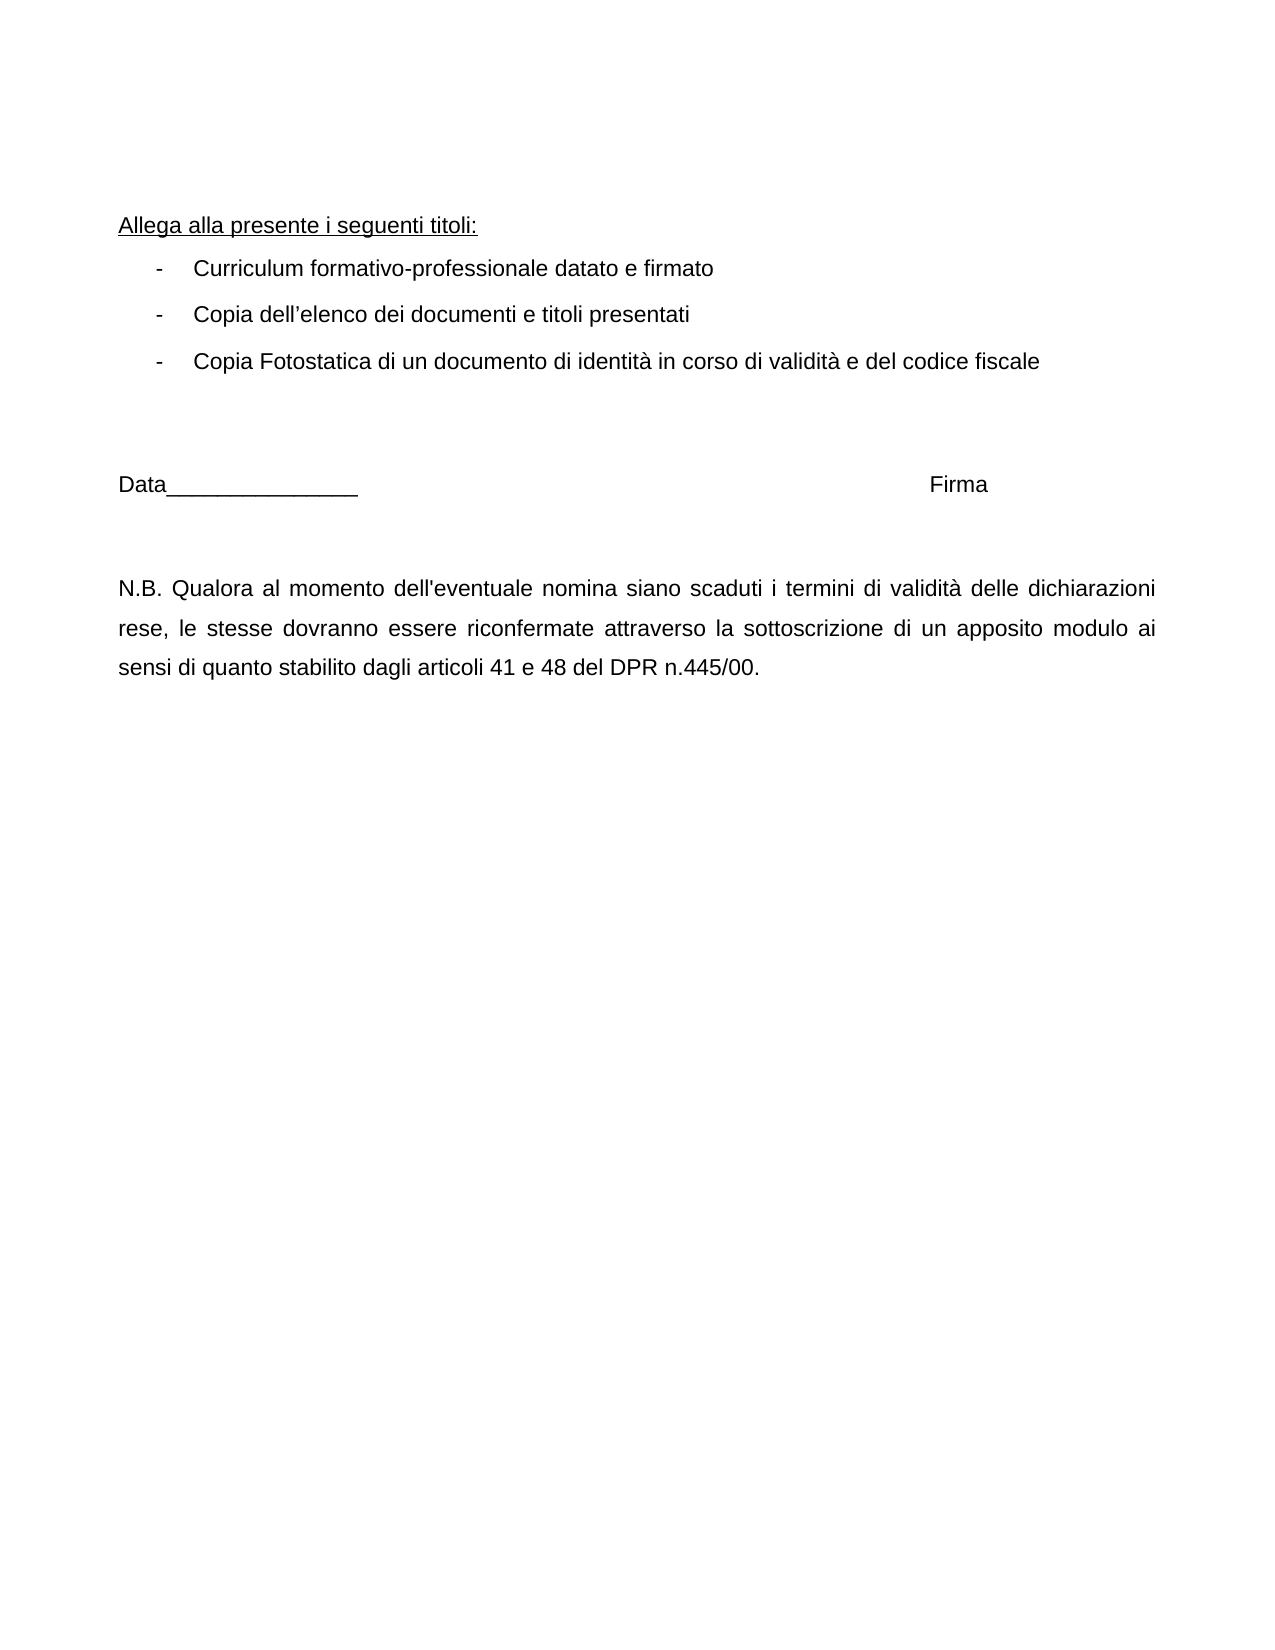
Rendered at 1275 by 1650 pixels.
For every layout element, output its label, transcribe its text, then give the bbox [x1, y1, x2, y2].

text Allega alla presente i seguenti titoli: [118, 212, 1157, 238]
list Curriculum formativo-professionale datato e firmato [156, 252, 1157, 283]
list Copia dell’elenco dei documenti e titoli presentati [156, 298, 1157, 330]
list Copia Fotostatica di un documento di identità in corso di validità e del codice fiscale [156, 345, 1157, 377]
text N.B. Qualora al momento dell'eventuale nomina siano scaduti i termini di validità delle dichiarazioni rese, le stesse dovranno essere riconfermate attraverso la sottoscrizione di un apposito modulo ai sensi di quanto stabilito dagli articoli 41 e 48 del DPR n.445/00. [118, 575, 1157, 680]
text Data_______________ Firma [118, 471, 1157, 497]
